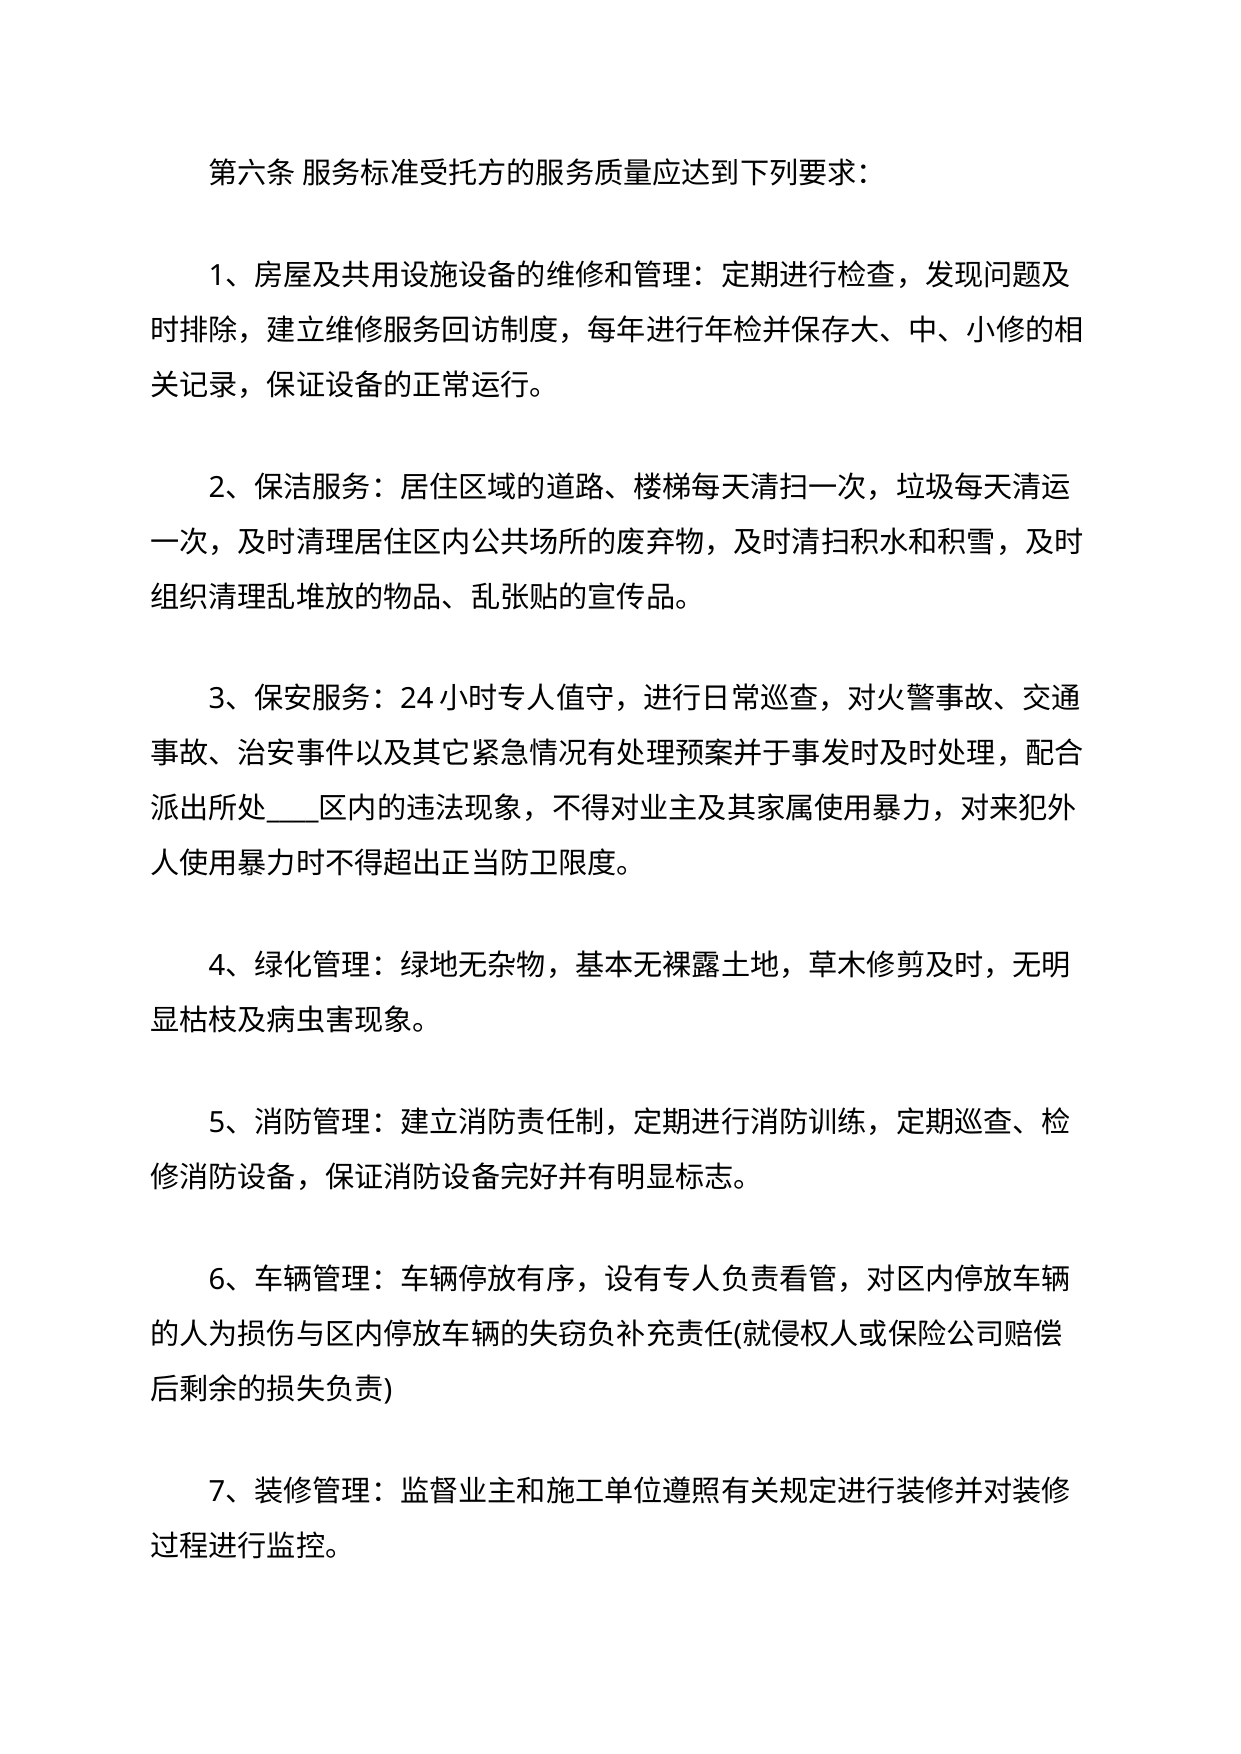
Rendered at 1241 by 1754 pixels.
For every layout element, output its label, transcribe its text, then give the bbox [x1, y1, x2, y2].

text 1、房屋及共用设施设备的维修和管理：定期进行检查，发现问题及时排除，建立维修服务回访制度，每年进行年检并保存大、中、小修的相关记录，保证设备的正常运行。 [150, 252, 1090, 404]
text 7、装修管理：监督业主和施工单位遵照有关规定进行装修并对装修过程进行监控。 [150, 1467, 1090, 1564]
text 6、车辆管理：车辆停放有序，设有专人负责看管，对区内停放车辆的人为损伤与区内停放车辆的失窃负补充责任(就侵权人或保险公司赔偿后剩余的损失负责) [150, 1255, 1090, 1408]
text 5、消防管理：建立消防责任制，定期进行消防训练，定期巡查、检修消防设备，保证消防设备完好并有明显标志。 [150, 1098, 1090, 1196]
text 2、保洁服务：居住区域的道路、楼梯每天清扫一次，垃圾每天清运一次，及时清理居住区内公共场所的废弃物，及时清扫积水和积雪，及时组织清理乱堆放的物品、乱张贴的宣传品。 [150, 463, 1090, 616]
text 3、保安服务：24小时专人值守，进行日常巡查，对火警事故、交通事故、治安事件以及其它紧急情况有处理预案并于事发时及时处理，配合派出所处____区内的违法现象，不得对业主及其家属使用暴力，对来犯外人使用暴力时不得超出正当防卫限度。 [150, 675, 1090, 882]
text 第六条 服务标准受托方的服务质量应达到下列要求： [150, 150, 1090, 192]
text 4、绿化管理：绿地无杂物，基本无裸露土地，草木修剪及时，无明显枯枝及病虫害现象。 [150, 942, 1090, 1039]
